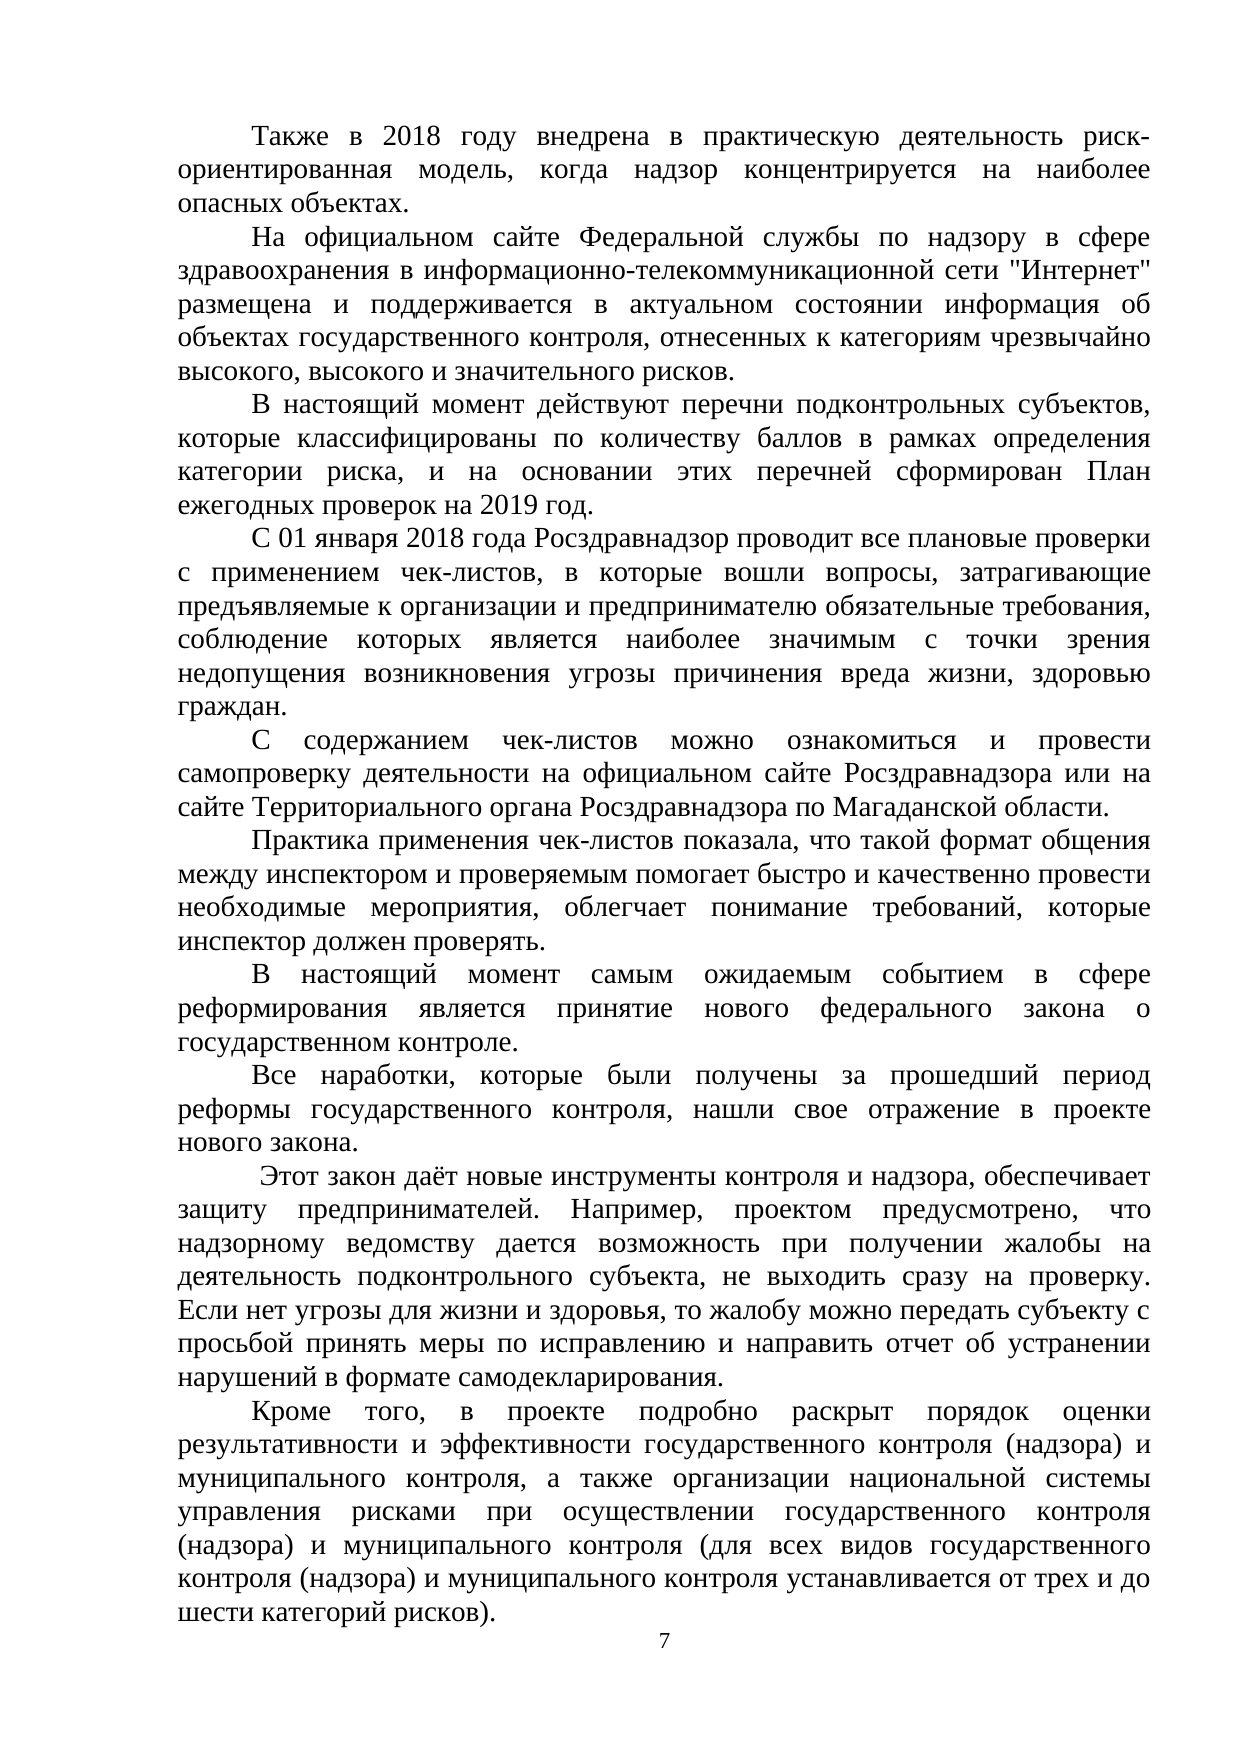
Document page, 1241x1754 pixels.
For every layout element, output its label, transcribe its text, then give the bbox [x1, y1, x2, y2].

text Также в 2018 году внедрена в практическую деятельность риск-ориентированная модель, когда надзор концентрируется на наиболее опасных объектах. [177, 118, 1152, 219]
text В настоящий момент действуют перечни подконтрольных субъектов, которые классифицированы по количеству баллов в рамках определения категории риска, и на основании этих перечней сформирован План ежегодных проверок на 2019 год. [177, 386, 1152, 521]
text На официальном сайте Федеральной службы по надзору в сфере здравоохранения в информационно-телекоммуникационной сети "Интернет" размещена и поддерживается в актуальном состоянии информация об объектах государственного контроля, отнесенных к категориям чрезвычайно высокого, высокого и значительного рисков. [177, 219, 1152, 386]
text Все наработки, которые были получены за прошедший период реформы государственного контроля, нашли свое отражение в проекте нового закона. [177, 1057, 1152, 1158]
text Этот закон даёт новые инструменты контроля и надзора, обеспечивает защиту предпринимателей. Например, проектом предусмотрено, что надзорному ведомству дается возможность при получении жалобы на деятельность подконтрольного субъекта, не выходить сразу на проверку. Если нет угрозы для жизни и здоровья, то жалобу можно передать субъекту с просьбой принять меры по исправлению и направить отчет об устранении нарушений в формате самодекларирования. [177, 1158, 1152, 1393]
text В настоящий момент самым ожидаемым событием в сфере реформирования является принятие нового федерального закона о государственном контроле. [177, 957, 1152, 1057]
text Кроме того, в проекте подробно раскрыт порядок оценки результативности и эффективности государственного контроля (надзора) и муниципального контроля, а также организации национальной системы управления рисками при осуществлении государственного контроля (надзора) и муниципального контроля (для всех видов государственного контроля (надзора) и муниципального контроля устанавливается от трех и до шести категорий рисков). [177, 1393, 1152, 1627]
text Практика применения чек-листов показала, что такой формат общения между инспектором и проверяемым помогает быстро и качественно провести необходимые мероприятия, облегчает понимание требований, которые инспектор должен проверять. [177, 822, 1152, 957]
text С содержанием чек-листов можно ознакомиться и провести самопроверку деятельности на официальном сайте Росздравнадзора или на сайте Территориального органа Росздравнадзора по Магаданской области. [177, 722, 1152, 822]
text С 01 января 2018 года Росздравнадзор проводит все плановые проверки с применением чек-листов, в которые вошли вопросы, затрагивающие предъявляемые к организации и предпринимателю обязательные требования, соблюдение которых является наиболее значимым с точки зрения недопущения возникновения угрозы причинения вреда жизни, здоровью граждан. [177, 521, 1152, 722]
